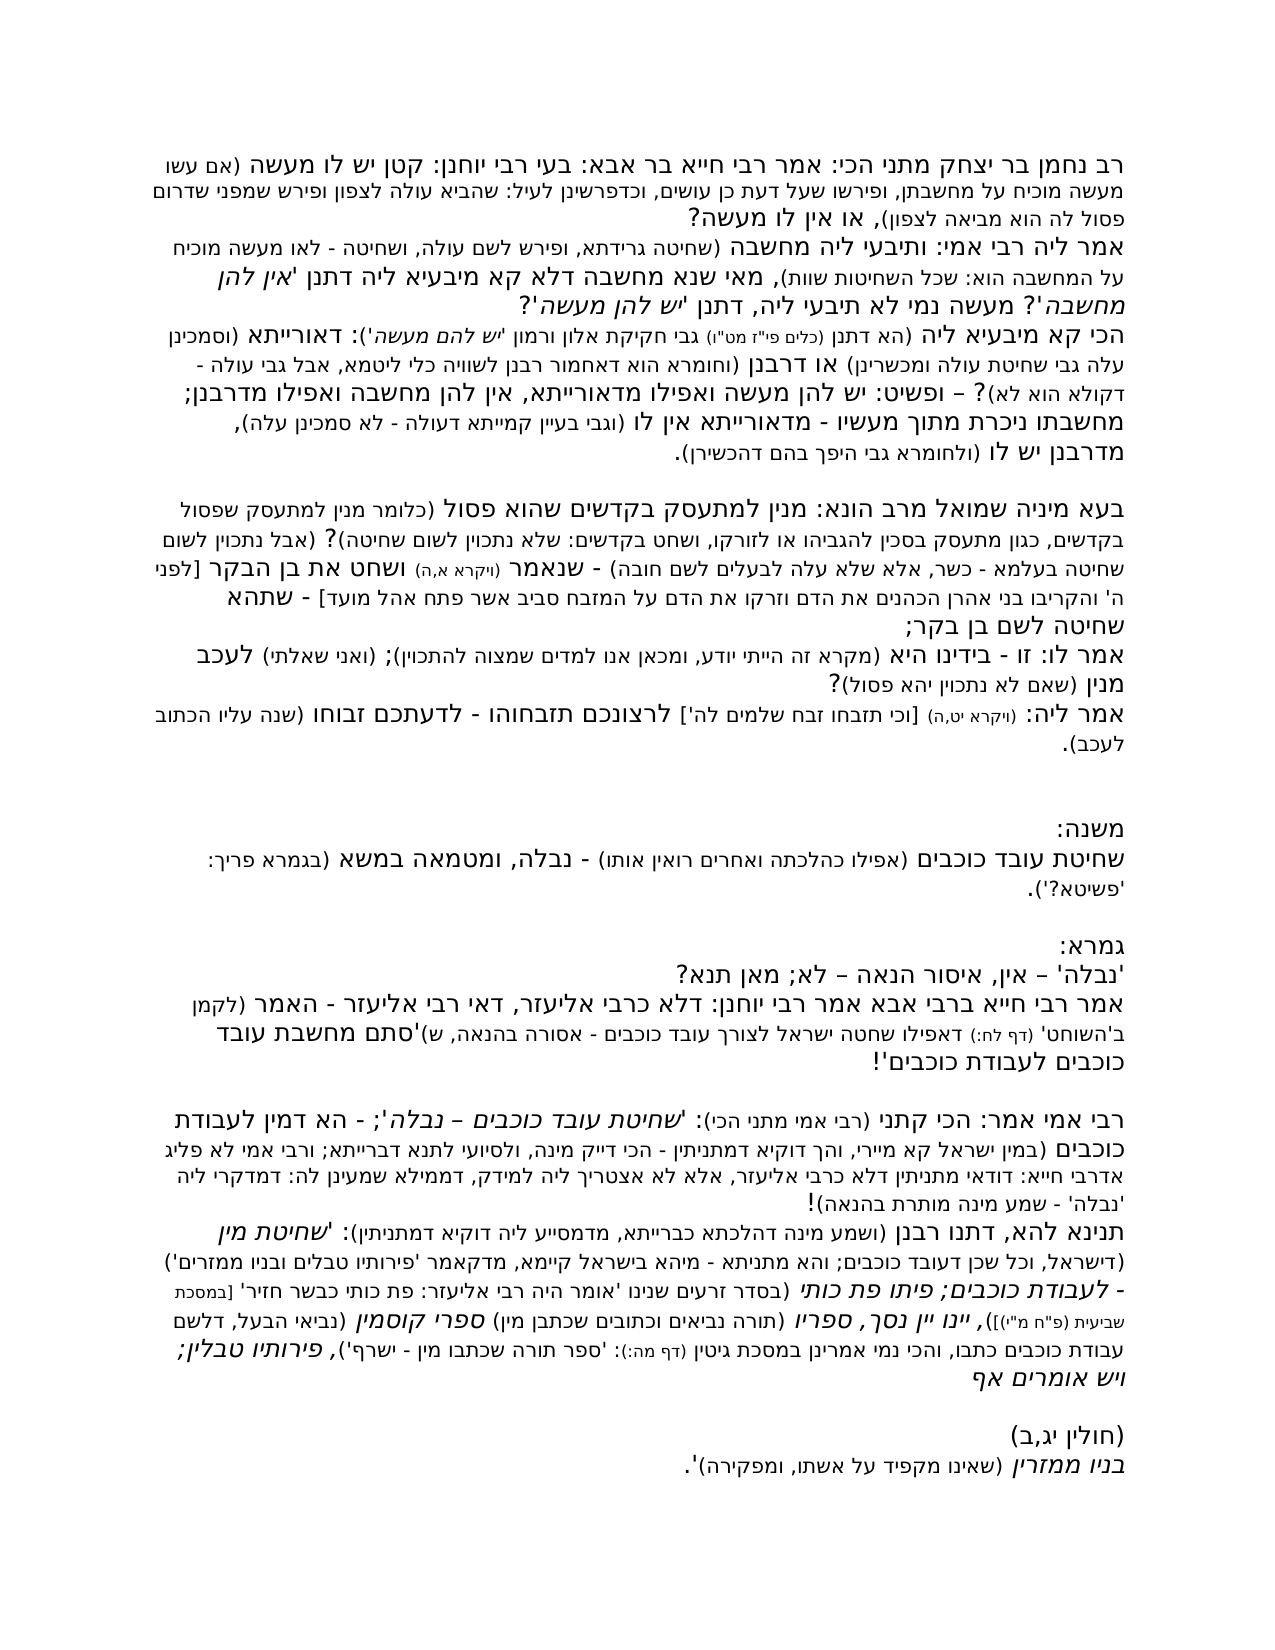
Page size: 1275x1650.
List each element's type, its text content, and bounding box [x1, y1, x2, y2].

text בעא מיניה שמואל מרב הונא: מנין למתעסק בקדשים שהוא פסול (כלומר מנין למתעסק שפסול בקדשים, כגון מתעסק בסכין להגביהו או לזורקו, ושחט בקדשים: שלא נתכוין לשום שחיטה)? (אבל נתכוין לשום שחיטה בעלמא - כשר, אלא שלא עלה לבעלים לשם חובה) - שנאמר (ויקרא א,ה) ושחט את בן הבקר [לפני ה' והקריבו בני אהרן הכהנים את הדם וזרקו את הדם על המזבח סביב אשר פתח אהל מועד] - שתהא שחיטה לשם בן בקר; [150, 495, 1125, 641]
text אמר רבי חייא ברבי אבא אמר רבי יוחנן: דלא כרבי אליעזר, דאי רבי אליעזר - האמר (לקמן ב'השוחט' (דף לח:) דאפילו שחטה ישראל לצורך עובד כוכבים - אסורה בהנאה, ש)'סתם מחשבת עובד כוכבים לעבודת כוכבים'! [150, 989, 1125, 1077]
text רב נחמן בר יצחק מתני הכי: אמר רבי חייא בר אבא: בעי רבי יוחנן: קטן יש לו מעשה (אם עשו מעשה מוכיח על מחשבתן, ופירשו שעל דעת כן עושים, וכדפרשינן לעיל: שהביא עולה לצפון ופירש שמפני שדרום פסול לה הוא מביאה לצפון), או אין לו מעשה? [150, 150, 1125, 233]
text אמר לו: זו - בידינו היא (מקרא זה הייתי יודע, ומכאן אנו למדים שמצוה להתכוין); (ואני שאלתי) לעכב מנין (שאם לא נתכוין יהא פסול)? [150, 641, 1125, 699]
text משנה: [150, 815, 1125, 844]
text גמרא: [150, 931, 1125, 960]
text הכי קא מיבעיא ליה (הא דתנן (כלים פי"ז מט"ו) גבי חקיקת אלון ורמון 'יש להם מעשה'): דאורייתא (וסמכינן עלה גבי שחיטת עולה ומכשרינן) או דרבנן (וחומרא הוא דאחמור רבנן לשוויה כלי ליטמא, אבל גבי עולה - דקולא הוא לא)? – ופשיט: יש להן מעשה ואפילו מדאורייתא, אין להן מחשבה ואפילו מדרבנן; מחשבתו ניכרת מתוך מעשיו - מדאורייתא אין לו (וגבי בעיין קמייתא דעולה - לא סמכינן עלה), מדרבנן יש לו (ולחומרא גבי היפך בהם דהכשירן). [150, 320, 1125, 466]
text (חולין יג,ב) [150, 1421, 1125, 1450]
text תנינא להא, דתנו רבנן (ושמע מינה דהלכתא כברייתא, מדמסייע ליה דוקיא דמתניתין): 'שחיטת מין (דישראל, וכל שכן דעובד כוכבים; והא מתניתא - מיהא בישראל קיימא, מדקאמר 'פירותיו טבלים ובניו ממזרים') - לעבודת כוכבים; פיתו פת כותי (בסדר זרעים שנינו 'אומר היה רבי אליעזר: פת כותי כבשר חזיר' [במסכת שביעית (פ"ח מ"י)]), יינו יין נסך, ספריו (תורה נביאים וכתובים שכתבן מין) ספרי קוסמין (נביאי הבעל, דלשם עבודת כוכבים כתבו, והכי נמי אמרינן במסכת גיטין (דף מה:): 'ספר תורה שכתבו מין - ישרף'), פירותיו טבלין; ויש אומרים אף [150, 1217, 1125, 1392]
text 'נבלה' – אין, איסור הנאה – לא; מאן תנא? [150, 960, 1125, 989]
text אמר ליה: (ויקרא יט,ה) [וכי תזבחו זבח שלמים לה'] לרצונכם תזבחוהו - לדעתכם זבוחו (שנה עליו הכתוב לעכב). [150, 699, 1125, 757]
text אמר ליה רבי אמי: ותיבעי ליה מחשבה (שחיטה גרידתא, ופירש לשם עולה, ושחיטה - לאו מעשה מוכיח על המחשבה הוא: שכל השחיטות שוות), מאי שנא מחשבה דלא קא מיבעיא ליה דתנן 'אין להן מחשבה'? מעשה נמי לא תיבעי ליה, דתנן 'יש להן מעשה'? [150, 233, 1125, 320]
text בניו ממזרין (שאינו מקפיד על אשתו, ומפקירה)'. [150, 1450, 1125, 1479]
text שחיטת עובד כוכבים (אפילו כהלכתה ואחרים רואין אותו) - נבלה, ומטמאה במשא (בגמרא פריך: 'פשיטא?'). [150, 844, 1125, 902]
text רבי אמי אמר: הכי קתני (רבי אמי מתני הכי): 'שחיטת עובד כוכבים – נבלה'; - הא דמין לעבודת כוכבים (במין ישראל קא מיירי, והך דוקיא דמתניתין - הכי דייק מינה, ולסיועי לתנא דברייתא; ורבי אמי לא פליג אדרבי חייא: דודאי מתניתין דלא כרבי אליעזר, אלא לא אצטריך ליה למידק, דממילא שמעינן לה: דמדקרי ליה 'נבלה' - שמע מינה מותרת בהנאה)! [150, 1106, 1125, 1217]
